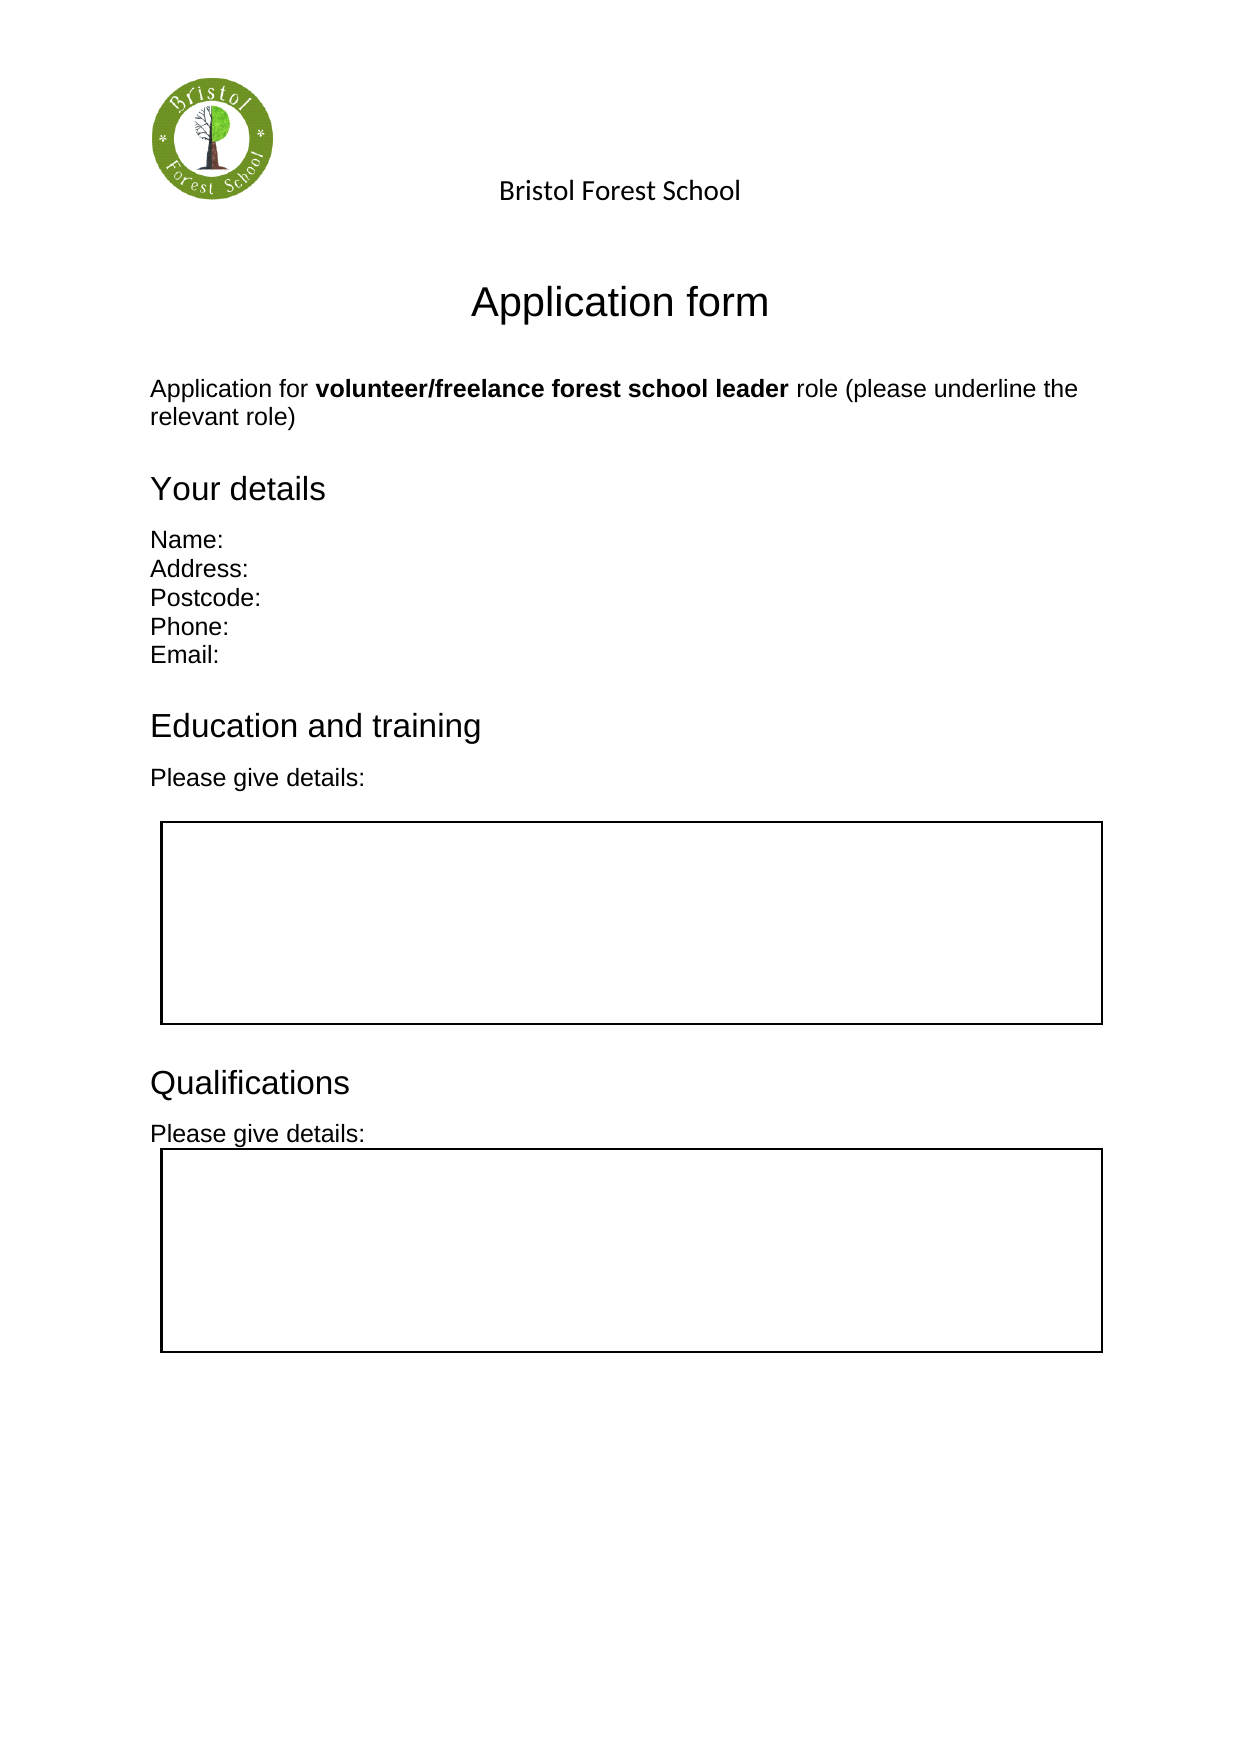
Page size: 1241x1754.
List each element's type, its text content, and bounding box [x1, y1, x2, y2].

text Name: [150, 525, 1090, 554]
text Please give details: [150, 1119, 1090, 1148]
subtitle Your details [150, 468, 1090, 507]
text Phone: [150, 611, 1090, 640]
subtitle Qualifications [150, 1063, 1090, 1101]
text Address: [150, 554, 1090, 583]
subtitle Application form [150, 277, 1090, 325]
table_header [163, 823, 1101, 1023]
subtitle Education and training [150, 706, 1090, 745]
text Postcode: [150, 583, 1090, 611]
text Email: [150, 640, 1090, 669]
table_header [163, 1150, 1101, 1351]
picture [150, 76, 274, 201]
text Application for volunteer/freelance forest school leader role (please underline the relevant role) [150, 373, 1090, 431]
text Please give details: [150, 763, 1090, 792]
